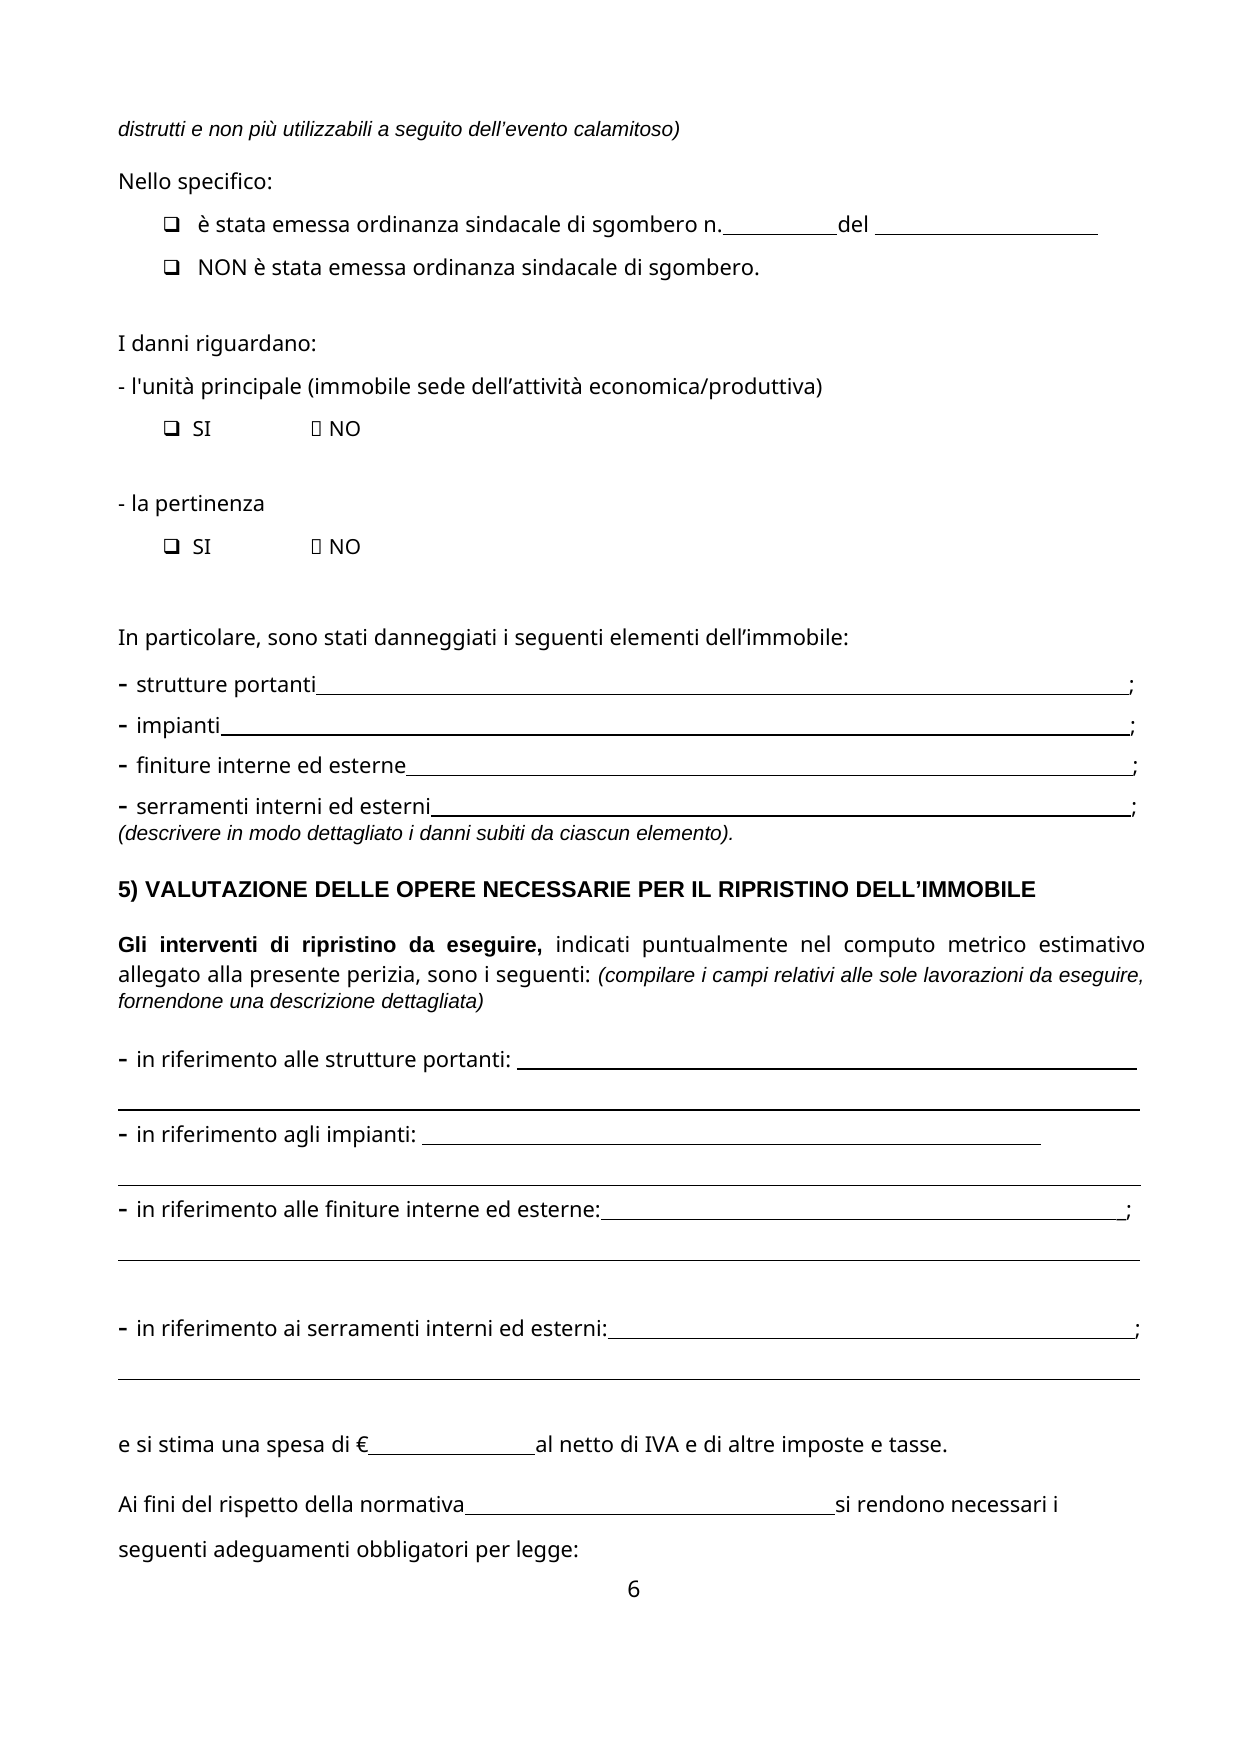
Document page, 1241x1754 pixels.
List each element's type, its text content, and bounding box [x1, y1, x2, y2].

list la pertinenza [118, 488, 1171, 518]
text Nello specifico: [118, 166, 1171, 196]
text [118, 117, 1146, 141]
subtitle VALUTAZIONE DELLE OPERE NECESSARIE PER IL RIPRISTINO DELL’IMMOBILE [118, 876, 1171, 902]
text I danni riguardano: [118, 328, 1171, 358]
list finiture interne ed esterne ; [118, 747, 1171, 780]
list NON è stata emessa ordinanza sindacale di sgombero. [162, 252, 1171, 282]
text Ai fini del rispetto della normativa si rendono necessari i seguenti adeguamenti obbligatori per legge: [118, 1489, 1140, 1564]
list in riferimento agli impianti: [118, 1115, 1171, 1148]
list in riferimento alle finiture interne ed esterne: _; [118, 1190, 1171, 1224]
text (descrivere in modo dettagliato i danni subiti da ciascun elemento). [118, 821, 1171, 845]
list l'unità principale (immobile sede dell’attività economica/produttiva) [118, 371, 1171, 401]
list impianti ; [118, 706, 1171, 739]
list strutture portanti ; [118, 665, 1171, 699]
list serramenti interni ed esterni ; [118, 787, 1171, 821]
text Gli interventi di ripristino da eseguire, indicati puntualmente nel computo metrico estimativo allegato alla presente perizia, sono i seguenti: (compilare i campi relativi alle sole lavorazioni da eseguire, fornendone una descrizione dettagliata) [118, 929, 1146, 1012]
text In particolare, sono stati danneggiati i seguenti elementi dell’immobile: [118, 622, 1171, 652]
list SI  NO [162, 532, 1171, 560]
list è stata emessa ordinanza sindacale di sgombero n. del [162, 209, 1171, 238]
list in riferimento ai serramenti interni ed esterni: ; [118, 1309, 1171, 1343]
list in riferimento alle strutture portanti: [118, 1040, 1171, 1073]
list SI  NO [162, 414, 1171, 442]
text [118, 1429, 1171, 1458]
